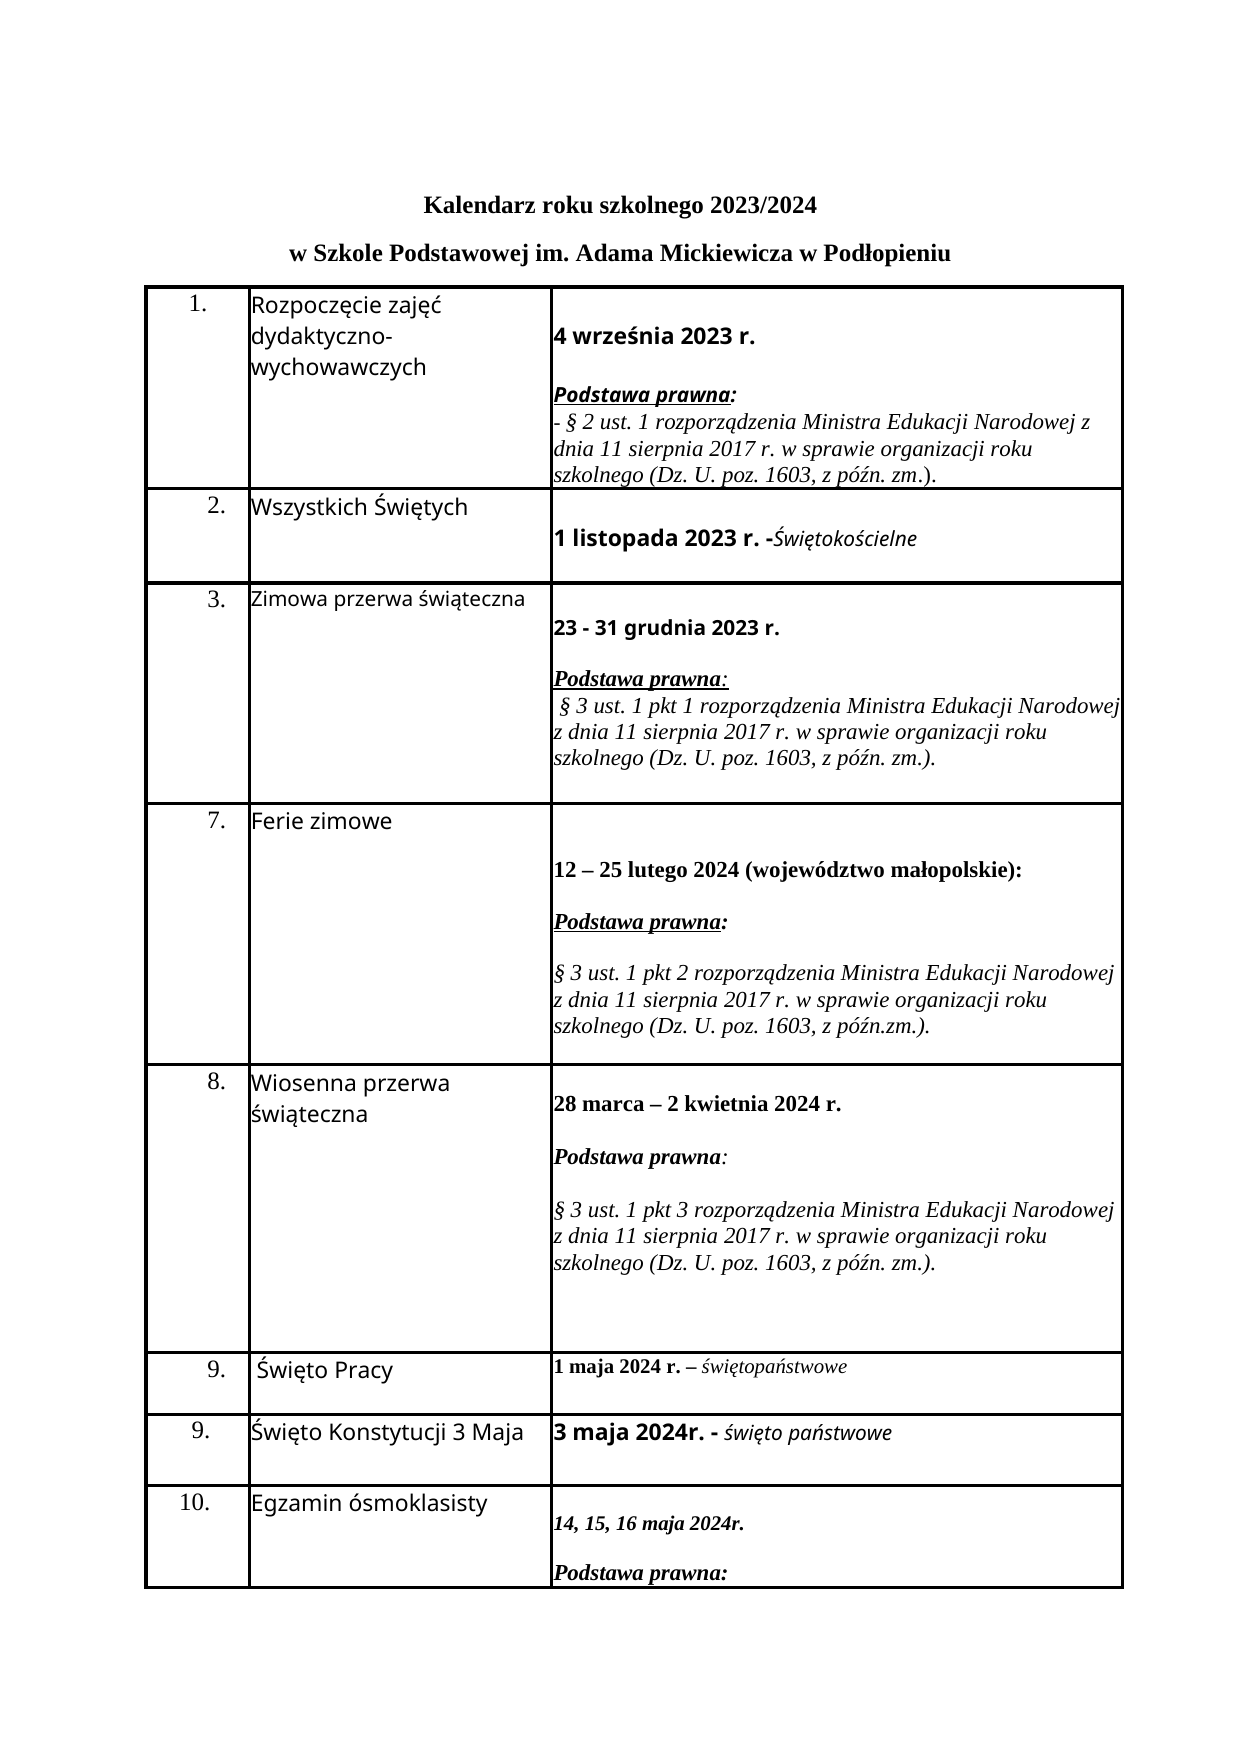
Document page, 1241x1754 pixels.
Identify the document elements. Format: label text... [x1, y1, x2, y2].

table_cell 2. [148, 490, 248, 581]
table_cell Święto Konstytucji 3 Maja [251, 1416, 550, 1484]
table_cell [251, 1487, 550, 1586]
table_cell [553, 1487, 1121, 1586]
table_cell 12 – 25 lutego 2024 (województwo małopolskie): Podstawa prawna: § 3 ust. 1 pkt 2 rozporządzenia Ministra Edukacji Narodowej z dnia 11 sierpnia 2017 r. w sprawie organizacji roku szkolnego (Dz. U. poz. 1603, z późn.zm.). [553, 805, 1121, 1063]
table_cell Zimowa przerwa świąteczna [251, 585, 550, 802]
table_cell 8. [148, 1066, 248, 1351]
table_cell 3 maja 2024r. - święto państwowe [553, 1416, 1121, 1484]
table_cell 1 listopada 2023 r. -Świętokościelne [553, 490, 1121, 581]
table_cell Wiosenna przerwa świąteczna [251, 1066, 550, 1351]
text Kalendarz roku szkolnego 2023/2024 [148, 190, 1093, 219]
table_header 1. [148, 289, 248, 487]
table_cell 23 - 31 grudnia 2023 r. Podstawa prawna: § 3 ust. 1 pkt 1 rozporządzenia Ministra Edukacji Narodowej z dnia 11 sierpnia 2017 r. w sprawie organizacji roku szkolnego (Dz. U. poz. 1603, z późn. zm.). [553, 585, 1121, 802]
table_cell 10. [148, 1487, 248, 1586]
table_cell 3. [148, 585, 248, 802]
table_cell 9. [148, 1354, 248, 1412]
table_cell Święto Pracy [251, 1354, 550, 1412]
table_header 4 września 2023 r. Podstawa prawna: - § 2 ust. 1 rozporządzenia Ministra Edukacji Narodowej z dnia 11 sierpnia 2017 r. w sprawie organizacji roku szkolnego (Dz. U. poz. 1603, z późn. zm.). [553, 289, 1121, 487]
table_cell 7. [148, 805, 248, 1063]
table_header Rozpoczęcie zajęć dydaktyczno-wychowawczych [251, 289, 550, 487]
table_cell 28 marca – 2 kwietnia 2024 r. Podstawa prawna: § 3 ust. 1 pkt 3 rozporządzenia Ministra Edukacji Narodowej z dnia 11 sierpnia 2017 r. w sprawie organizacji roku szkolnego (Dz. U. poz. 1603, z późn. zm.). [553, 1066, 1121, 1351]
table_cell Ferie zimowe [251, 805, 550, 1063]
table_cell 9. [148, 1416, 248, 1484]
text w Szkole Podstawowej im. Adama Mickiewicza w Podłopieniu [148, 238, 1093, 267]
table_cell Wszystkich Świętych [251, 490, 550, 581]
table_cell 1 maja 2024 r. – świętopaństwowe [553, 1354, 1121, 1412]
